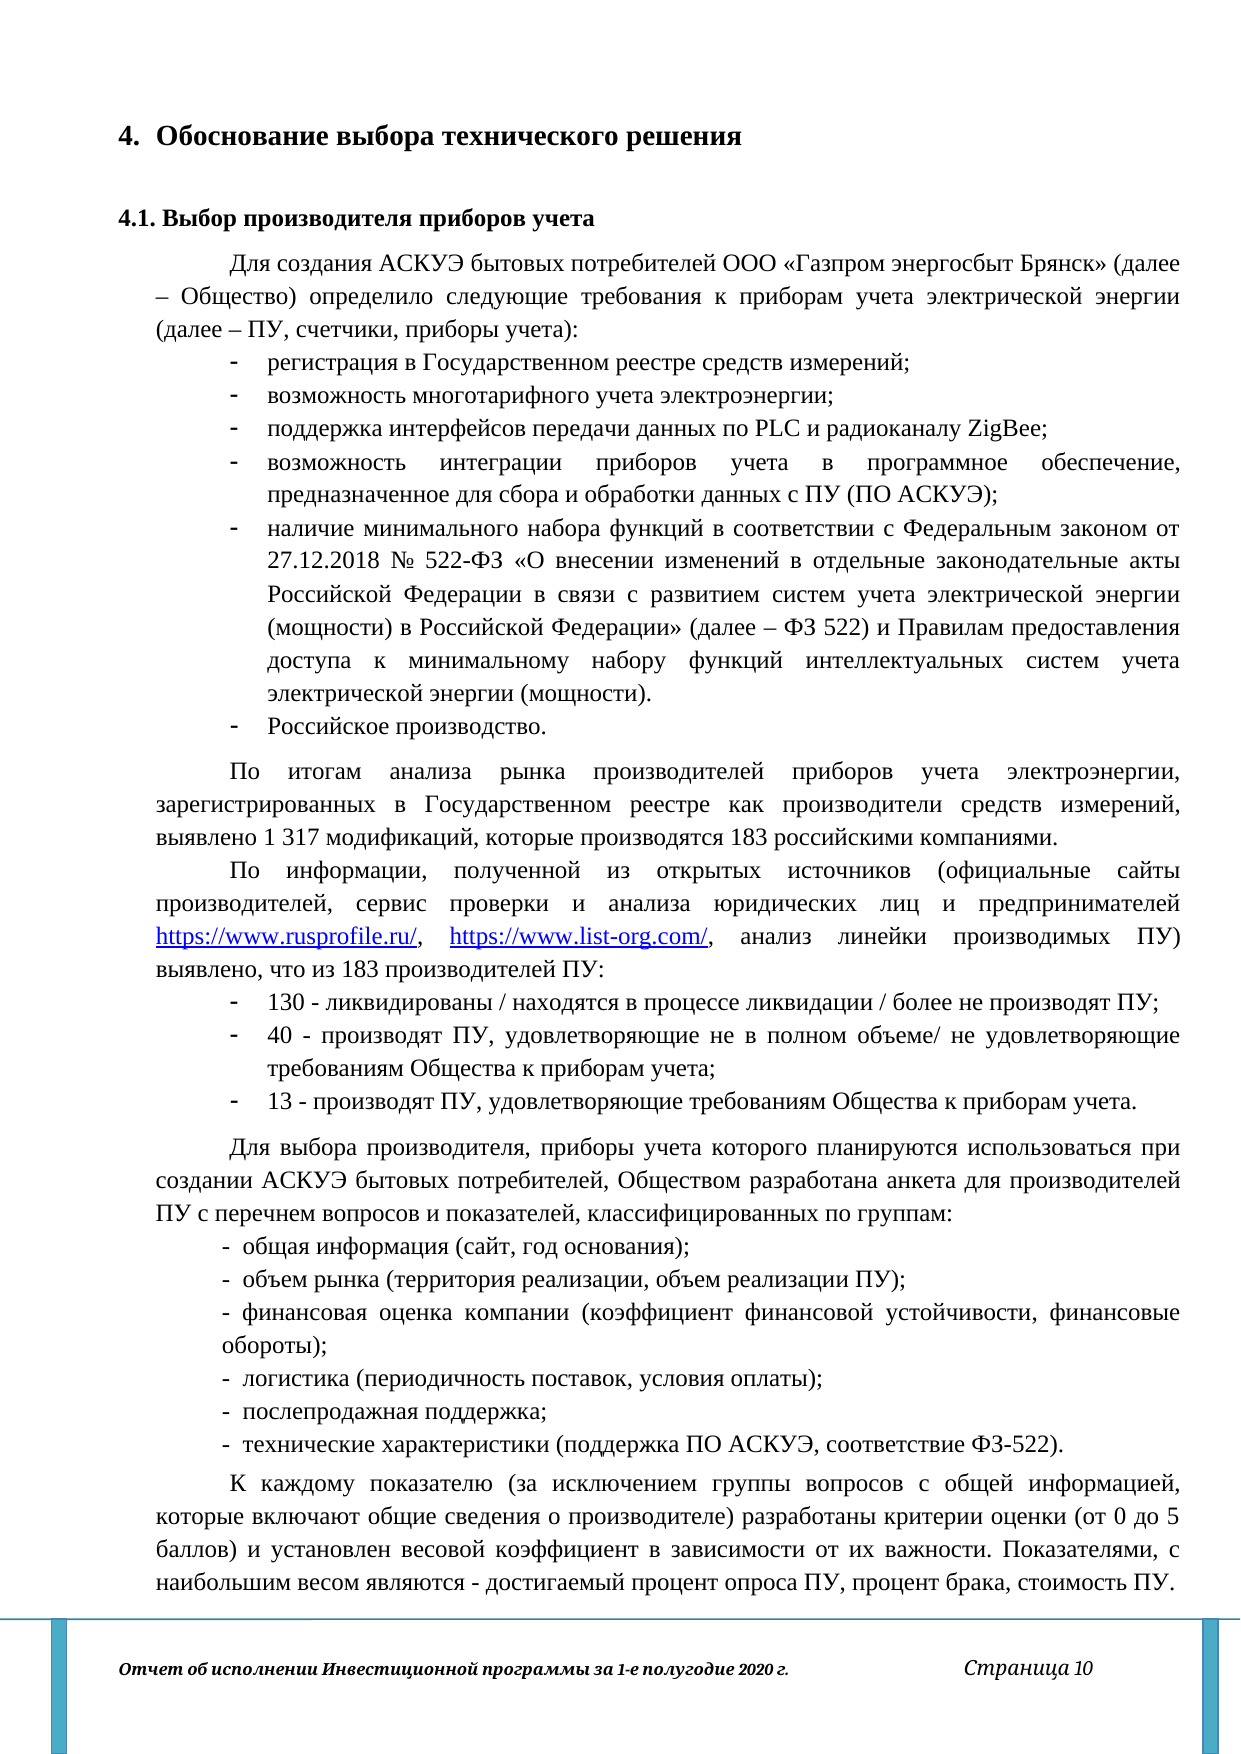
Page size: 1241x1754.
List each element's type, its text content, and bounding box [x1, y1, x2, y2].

list Обоснование выбора технического решения [118, 118, 1181, 152]
text Для создания АСКУЭ бытовых потребителей ООО «Газпром энергосбыт Брянск» (далее – Общество) определило следующие требования к приборам учета электрической энергии (далее – ПУ, счетчики, приборы учета): [156, 248, 1181, 343]
list поддержка интерфейсов передачи данных по PLC и радиоканалу ZigBee; [229, 413, 1181, 442]
text Для выбора производителя, приборы учета которого планируются использоваться при создании АСКУЭ бытовых потребителей, Обществом разработана анкета для производителей ПУ с перечнем вопросов и показателей, классифицированных по группам: [155, 1132, 1181, 1227]
text - общая информация (сайт, год основания); [222, 1231, 1181, 1260]
list возможность интеграции приборов учета в программное обеспечение, предназначенное для сбора и обработки данных с ПУ (ПО АСКУЭ); [229, 447, 1181, 508]
list 13 - производят ПУ, удовлетворяющие требованиям Общества к приборам учета. [230, 1086, 1181, 1115]
text - финансовая оценка компании (коэффициент финансовой устойчивости, финансовые обороты); [222, 1297, 1181, 1359]
list регистрация в Государственном реестре средств измерений; [229, 347, 1181, 376]
list 130 - ликвидированы / находятся в процессе ликвидации / более не производят ПУ; [229, 987, 1181, 1016]
text - объем рынка (территория реализации, объем реализации ПУ); [222, 1264, 1181, 1293]
text - технические характеристики (поддержка ПО АСКУЭ, соответствие ФЗ-522). [222, 1429, 1181, 1458]
text К каждому показателю (за исключением группы вопросов с общей информацией, которые включают общие сведения о производителе) разработаны критерии оценки (от 0 до 5 баллов) и установлен весовой коэффициент в зависимости от их важности. Показателями, с наибольшим весом являются - достигаемый процент опроса ПУ, процент брака, стоимость ПУ. [156, 1468, 1181, 1596]
list Российское производство. [230, 711, 1181, 739]
text - послепродажная поддержка; [222, 1396, 1181, 1425]
text По информации, полученной из открытых источников (официальные сайты производителей, сервис проверки и анализа юридических лиц и предпринимателей https://www.rusprofile.ru/, https://www.list-org.com/, анализ линейки производимых ПУ) выявлено, что из 183 производителей ПУ: [156, 855, 1181, 983]
text По итогам анализа рынка производителей приборов учета электроэнергии, зарегистрированных в Государственном реестре как производители средств измерений, выявлено 1 317 модификаций, которые производятся 183 российскими компаниями. [156, 756, 1181, 851]
list наличие минимального набора функций в соответствии с Федеральным законом от 27.12.2018 № 522-ФЗ «О внесении изменений в отдельные законодательные акты Российской Федерации в связи с развитием систем учета электрической энергии (мощности) в Российской Федерации» (далее – ФЗ 522) и Правилам предоставления доступа к минимальному набору функций интеллектуальных систем учета электрической энергии (мощности). [229, 513, 1181, 706]
text 4.1. Выбор производителя приборов учета [118, 203, 1181, 232]
text - логистика (периодичность поставок, условия оплаты); [222, 1363, 1181, 1392]
list возможность многотарифного учета электроэнергии; [229, 381, 1181, 409]
list 40 - производят ПУ, удовлетворяющие не в полном объеме/ не удовлетворяющие требованиям Общества к приборам учета; [229, 1020, 1181, 1082]
